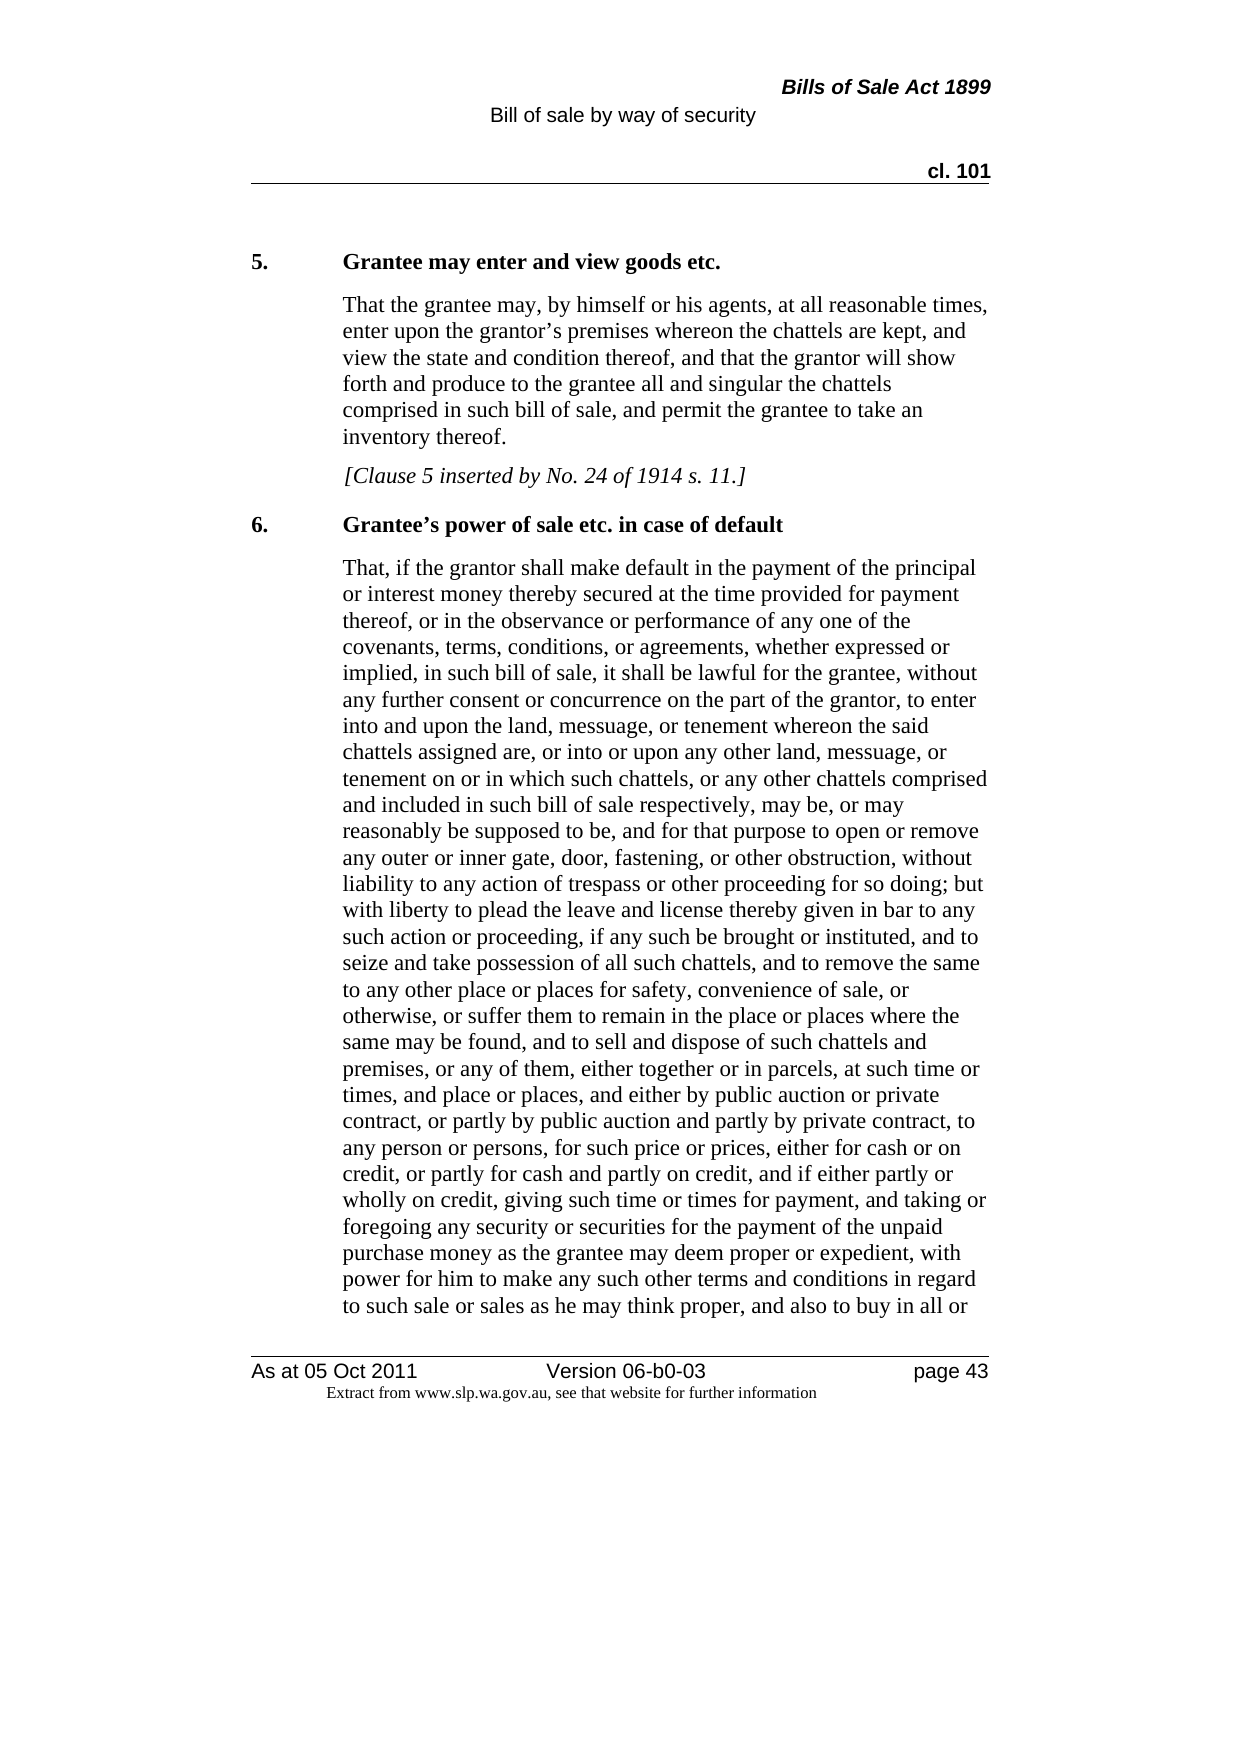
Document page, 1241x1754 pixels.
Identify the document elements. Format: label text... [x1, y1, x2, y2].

subtitle 6. Grantee’s power of sale etc. in case of default [251, 511, 989, 537]
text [251, 554, 989, 1318]
text [Clause 5 inserted by No. 24 of 1914 s. 11.] [251, 462, 989, 488]
text That the grantee may, by himself or his agents, at all reasonable times, enter upon the grantor’s premises whereon the chattels are kept, and view the state and condition thereof, and that the grantor will show forth and produce to the grantee all and singular the chattels comprised in such bill of sale, and permit the grantee to take an inventory thereof. [251, 291, 989, 449]
subtitle 5. Grantee may enter and view goods etc. [251, 248, 989, 274]
